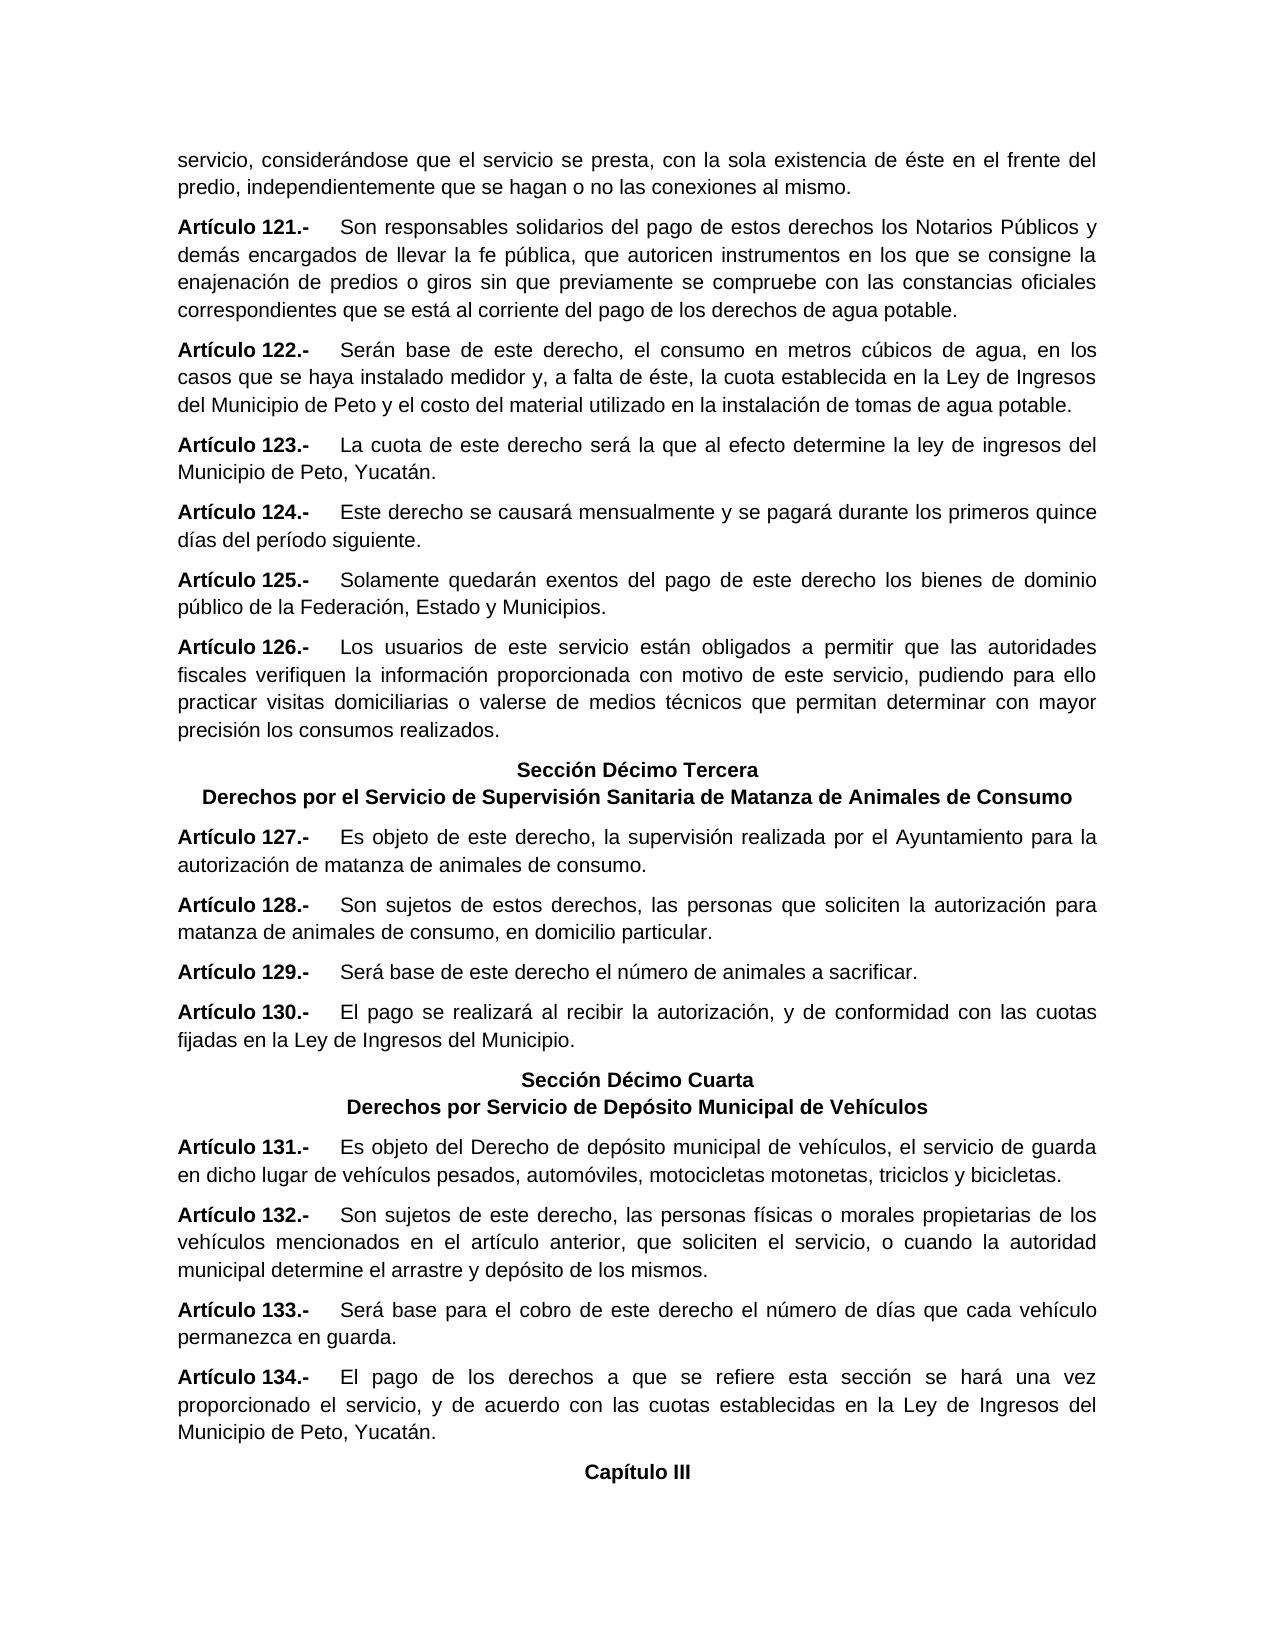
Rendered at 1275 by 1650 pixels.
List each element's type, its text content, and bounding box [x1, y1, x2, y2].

list Es objeto del Derecho de depósito municipal de vehículos, el servicio de guarda en dicho lugar de vehículos pesados, automóviles, motocicletas motonetas, triciclos y bicicletas. [177, 1135, 1098, 1187]
list Son responsables solidarios del pago de estos derechos los Notarios Públicos y demás encargados de llevar la fe pública, que autoricen instrumentos en los que se consigne la enajenación de predios o giros sin que previamente se compruebe con las constancias oficiales correspondientes que se está al corriente del pago de los derechos de agua potable. [177, 215, 1098, 322]
list Los usuarios de este servicio están obligados a permitir que las autoridades fiscales verifiquen la información proporcionada con motivo de este servicio, pudiendo para ello practicar visitas domiciliarias o valerse de medios técnicos que permitan determinar con mayor precisión los consumos realizados. [177, 635, 1098, 742]
text Derechos por el Servicio de Supervisión Sanitaria de Matanza de Animales de Consumo [177, 785, 1098, 809]
list El pago de los derechos a que se refiere esta sección se hará una vez proporcionado el servicio, y de acuerdo con las cuotas establecidas en la Ley de Ingresos del Municipio de Peto, Yucatán. [177, 1365, 1098, 1444]
text Capítulo III [177, 1460, 1098, 1484]
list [177, 148, 1098, 199]
text Sección Décimo Cuarta [177, 1068, 1098, 1092]
text Derechos por Servicio de Depósito Municipal de Vehículos [177, 1095, 1098, 1119]
text Sección Décimo Tercera [177, 758, 1098, 782]
list Son sujetos de estos derechos, las personas que soliciten la autorización para matanza de animales de consumo, en domicilio particular. [177, 893, 1098, 944]
list La cuota de este derecho será la que al efecto determine la ley de ingresos del Municipio de Peto, Yucatán. [177, 433, 1098, 484]
list Serán base de este derecho, el consumo en metros cúbicos de agua, en los casos que se haya instalado medidor y, a falta de éste, la cuota establecida en la Ley de Ingresos del Municipio de Peto y el costo del material utilizado en la instalación de tomas de agua potable. [177, 338, 1098, 417]
list Este derecho se causará mensualmente y se pagará durante los primeros quince días del período siguiente. [177, 500, 1098, 552]
list Es objeto de este derecho, la supervisión realizada por el Ayuntamiento para la autorización de matanza de animales de consumo. [177, 825, 1098, 877]
list Será base de este derecho el número de animales a sacrificar. [177, 960, 1098, 984]
list El pago se realizará al recibir la autorización, y de conformidad con las cuotas fijadas en la Ley de Ingresos del Municipio. [177, 1000, 1098, 1052]
list Será base para el cobro de este derecho el número de días que cada vehículo permanezca en guarda. [177, 1298, 1098, 1349]
list Solamente quedarán exentos del pago de este derecho los bienes de dominio público de la Federación, Estado y Municipios. [177, 568, 1098, 619]
list Son sujetos de este derecho, las personas físicas o morales propietarias de los vehículos mencionados en el artículo anterior, que soliciten el servicio, o cuando la autoridad municipal determine el arrastre y depósito de los mismos. [177, 1203, 1098, 1282]
